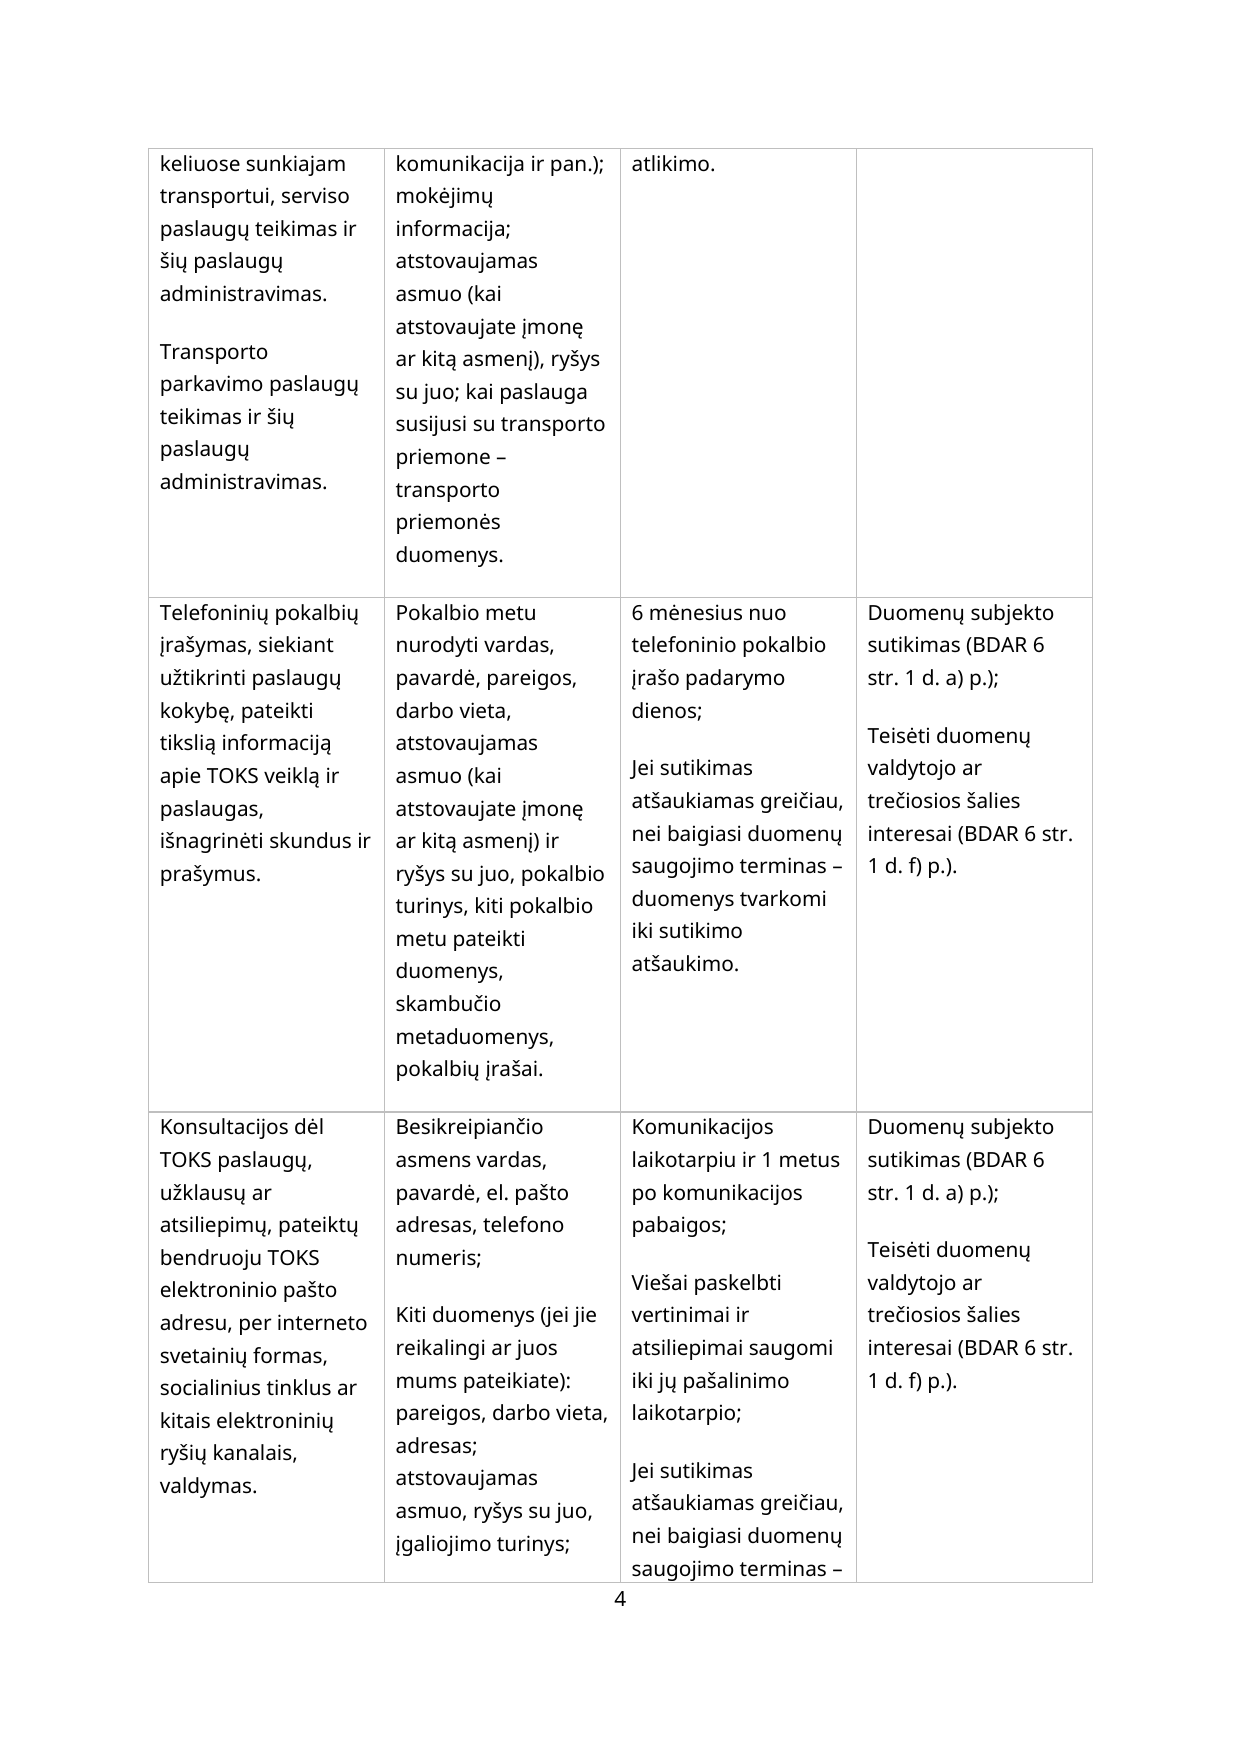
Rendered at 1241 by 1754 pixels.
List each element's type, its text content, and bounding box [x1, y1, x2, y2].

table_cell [621, 1113, 856, 1582]
table_cell 6 mėnesius nuo telefoninio pokalbio įrašo padarymo dienos; Jei sutikimas atšaukiamas greičiau, nei baigiasi duomenų saugojimo terminas – duomenys tvarkomi iki sutikimo atšaukimo. [621, 598, 856, 1111]
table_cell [385, 149, 620, 597]
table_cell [149, 149, 384, 597]
table_cell Duomenų subjekto sutikimas (BDAR 6 str. 1 d. a) p.); Teisėti duomenų valdytojo ar trečiosios šalies interesai (BDAR 6 str. 1 d. f) p.). [857, 598, 1092, 1111]
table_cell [385, 1113, 620, 1582]
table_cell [857, 1113, 1092, 1582]
table_cell Telefoninių pokalbių įrašymas, siekiant užtikrinti paslaugų kokybę, pateikti tikslią informaciją apie TOKS veiklą ir paslaugas, išnagrinėti skundus ir prašymus. [149, 598, 384, 1111]
table_cell Pokalbio metu nurodyti vardas, pavardė, pareigos, darbo vieta, atstovaujamas asmuo (kai atstovaujate įmonę ar kitą asmenį) ir ryšys su juo, pokalbio turinys, kiti pokalbio metu pateikti duomenys, skambučio metaduomenys, pokalbių įrašai. [385, 598, 620, 1111]
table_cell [149, 1113, 384, 1582]
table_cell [857, 149, 1092, 597]
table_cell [621, 149, 856, 597]
